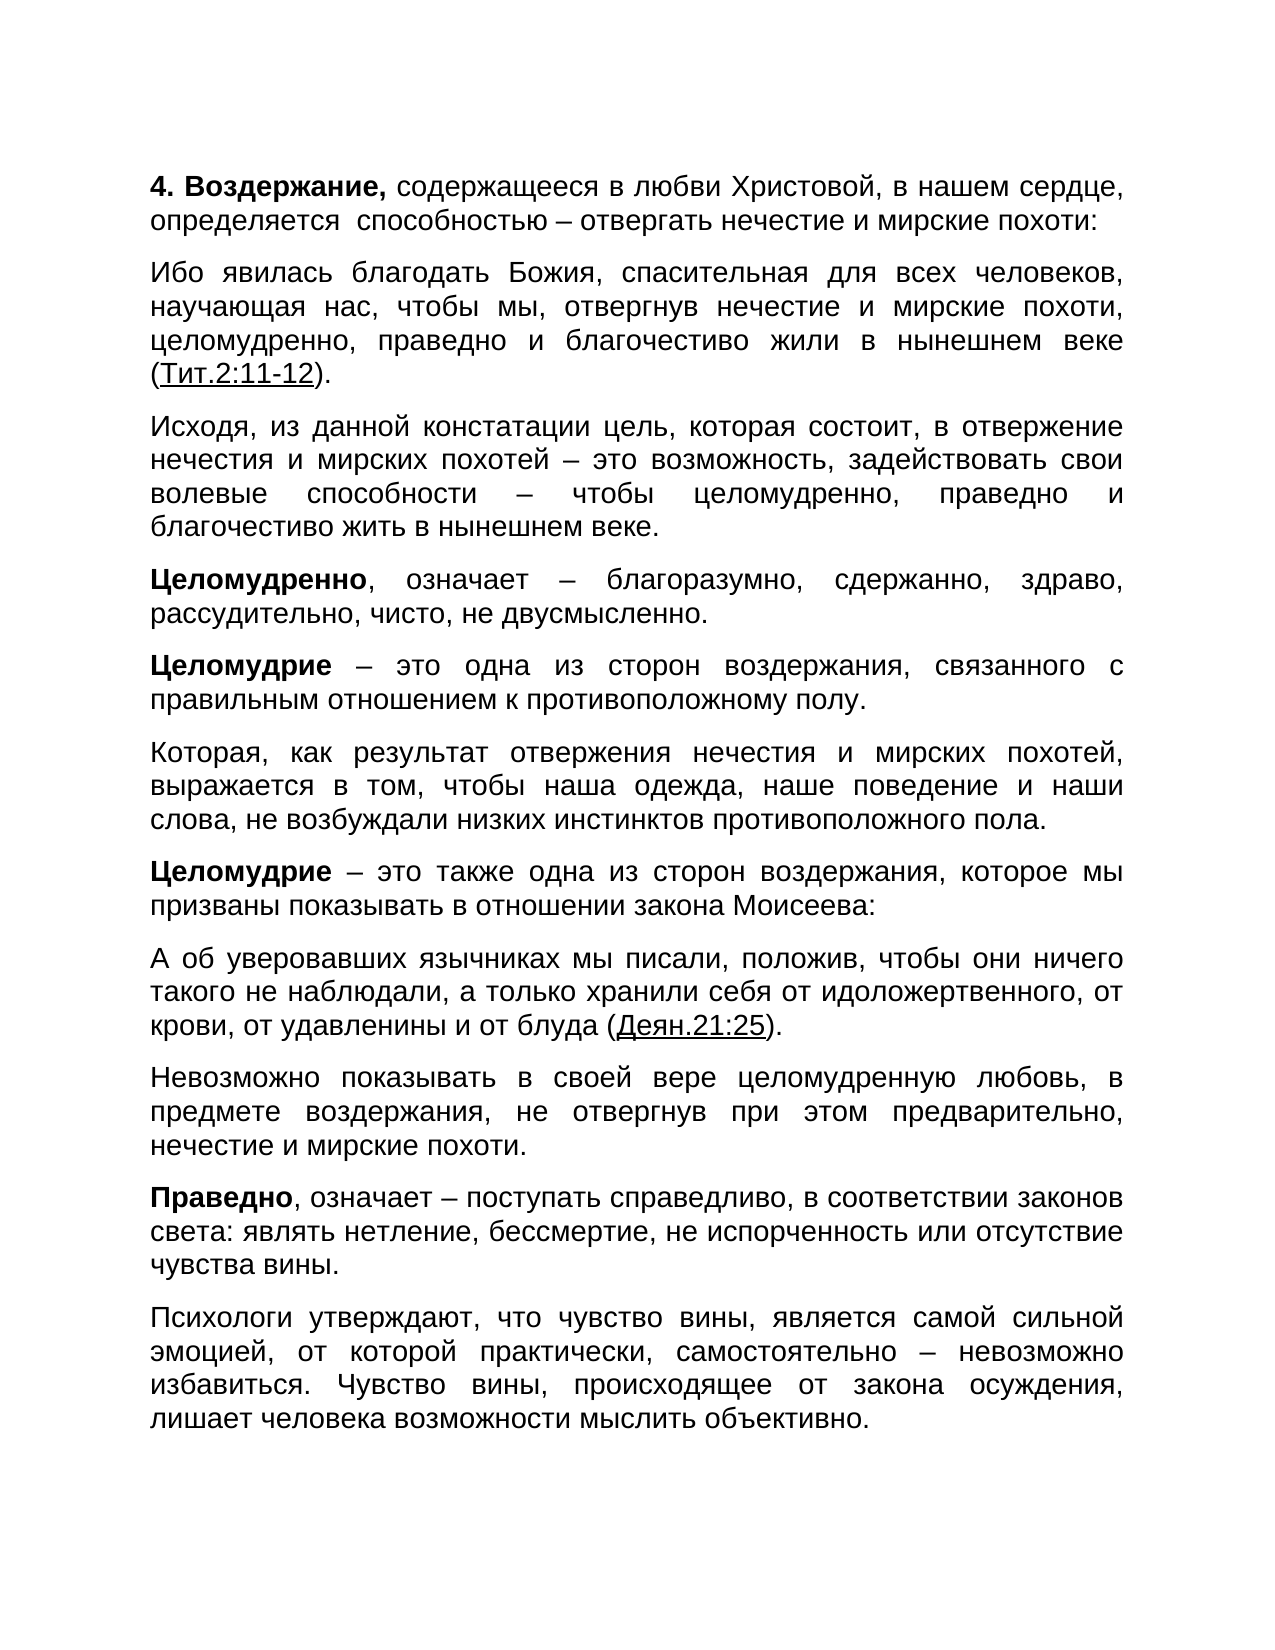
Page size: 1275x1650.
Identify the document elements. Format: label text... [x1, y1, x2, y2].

text Целомудрие – это одна из сторон воздержания, связанного с правильным отношением к противоположному полу. [150, 648, 1125, 715]
text А об уверовавших язычниках мы писали, положив, чтобы они ничего такого не наблюдали, а только хранили себя от идоложертвенного, от крови, от удавленины и от блуда (Деян.21:25). [150, 941, 1125, 1041]
text 4. Воздержание, содержащееся в любви Христовой, в нашем сердце, определяется способностью – отвергать нечестие и мирские похоти: [150, 169, 1125, 236]
text Исходя, из данной констатации цель, которая состоит, в отвержение нечестия и мирских похотей – это возможность, задействовать свои волевые способности – чтобы целомудренно, праведно и благочестиво жить в нынешнем веке. [150, 409, 1125, 543]
text Целомудрие – это также одна из сторон воздержания, которое мы призваны показывать в отношении закона Моисеева: [150, 854, 1125, 921]
text Праведно, означает – поступать справедливо, в соответствии законов света: являть нетление, бессмертие, не испорченность или отсутствие чувства вины. [150, 1180, 1125, 1281]
text Которая, как результат отвержения нечестия и мирских похотей, выражается в том, чтобы наша одежда, наше поведение и наши слова, не возбуждали низких инстинктов противоположного пола. [150, 734, 1125, 835]
text Психологи утверждают, что чувство вины, является самой сильной эмоцией, от которой практически, самостоятельно – невозможно избавиться. Чувство вины, происходящее от закона осуждения, лишает человека возможности мыслить объективно. [150, 1300, 1125, 1434]
text Невозможно показывать в своей вере целомудренную любовь, в предмете воздержания, не отвергнув при этом предварительно, нечестие и мирские похоти. [150, 1060, 1125, 1161]
text Ибо явилась благодать Божия, спасительная для всех человеков, научающая нас, чтобы мы, отвергнув нечестие и мирские похоти, целомудренно, праведно и благочестиво жили в нынешнем веке (Тит.2:11-12). [150, 255, 1125, 389]
text Целомудренно, означает – благоразумно, сдержанно, здраво, рассудительно, чисто, не двусмысленно. [150, 562, 1125, 629]
